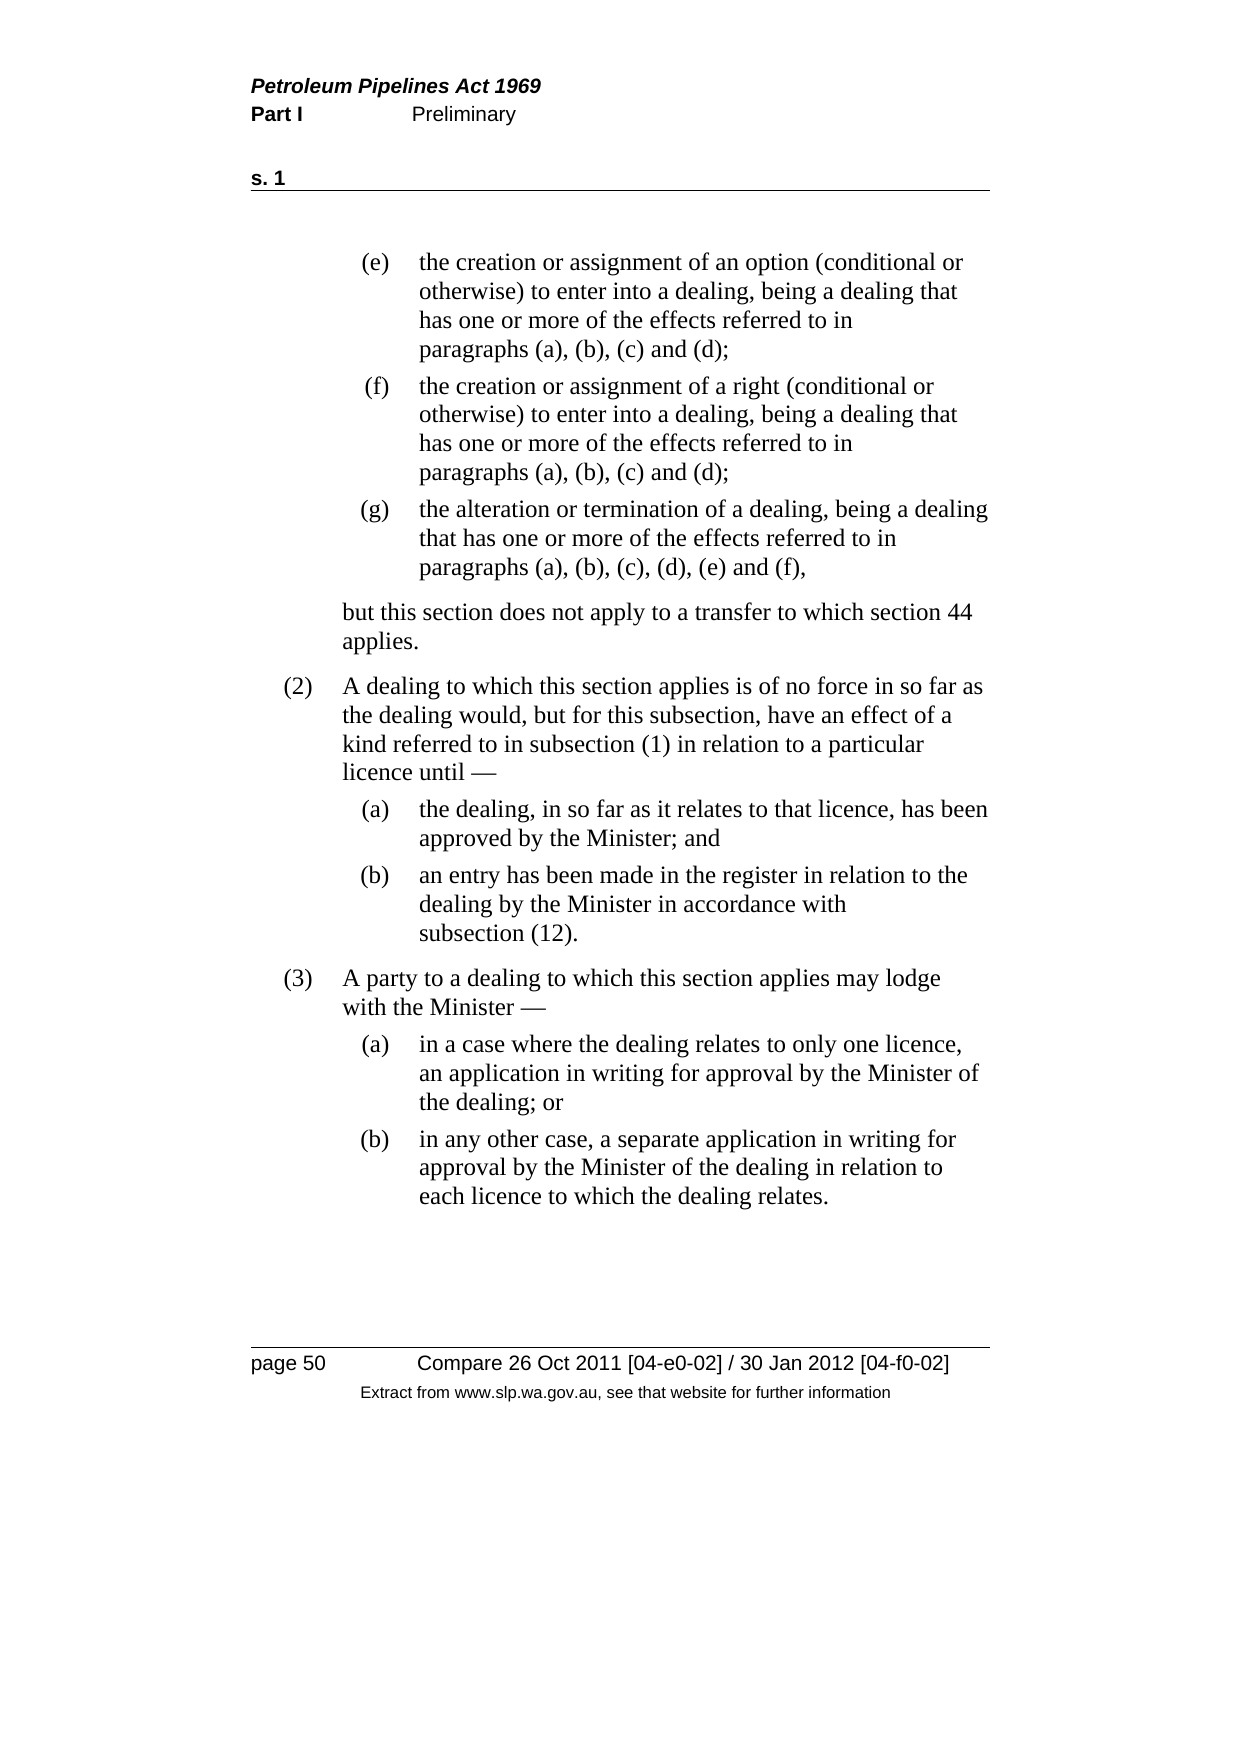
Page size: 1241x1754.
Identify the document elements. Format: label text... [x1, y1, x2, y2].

text (2) A dealing to which this section applies is of no force in so far as the dealing would, but for this subsection, have an effect of a kind referred to in subsection (1) in relation to a particular licence until — [251, 671, 990, 786]
text (a) the dealing, in so far as it relates to that licence, has been approved by the Minister; and [251, 794, 990, 852]
text (g) the alteration or termination of a dealing, being a dealing that has one or more of the effects referred to in paragraphs (a), (b), (c), (d), (e) and (f), [251, 494, 990, 580]
text (b) in any other case, a separate application in writing for approval by the Minister of the dealing in relation to each licence to which the dealing relates. [251, 1124, 990, 1210]
text (f) the creation or assignment of a right (conditional or otherwise) to enter into a dealing, being a dealing that has one or more of the effects referred to in paragraphs (a), (b), (c) and (d); [251, 371, 990, 486]
text (e) the creation or assignment of an option (conditional or otherwise) to enter into a dealing, being a dealing that has one or more of the effects referred to in paragraphs (a), (b), (c) and (d); [251, 247, 990, 362]
text but this section does not apply to a transfer to which section 44 applies. [251, 597, 990, 654]
text (b) an entry has been made in the register in relation to the dealing by the Minister in accordance with subsection (12). [251, 860, 990, 947]
text (a) in a case where the dealing relates to only one licence, an application in writing for approval by the Minister of the dealing; or [251, 1029, 990, 1115]
text (3) A party to a dealing to which this section applies may lodge with the Minister — [251, 963, 990, 1021]
